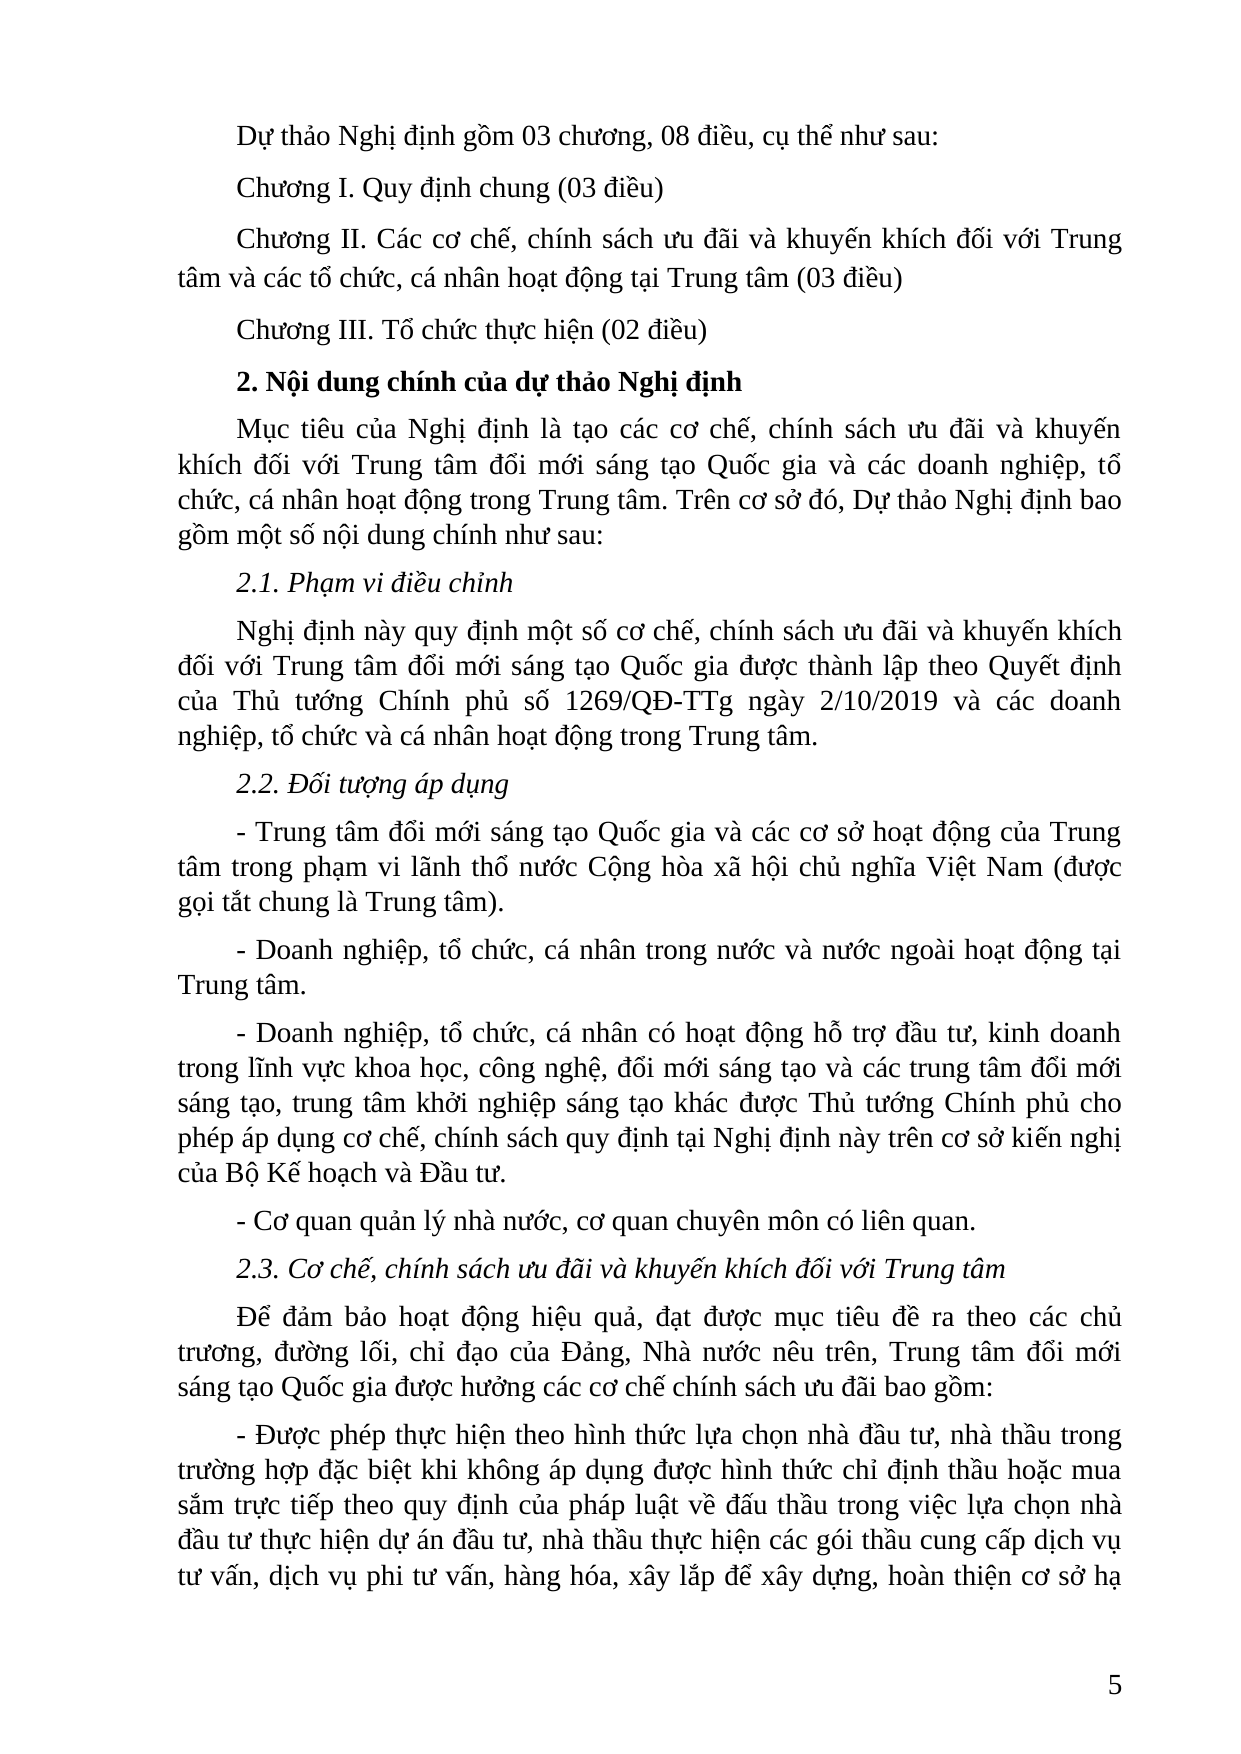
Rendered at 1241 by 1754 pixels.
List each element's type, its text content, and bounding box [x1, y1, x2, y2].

text 2.1. Phạm vi điều chỉnh [177, 565, 1122, 598]
text Dự thảo Nghị định gồm 03 chương, 08 điều, cụ thể như sau: [177, 118, 1122, 152]
text Chương II. Các cơ chế, chính sách ưu đãi và khuyến khích đối với Trung tâm và các tổ chức, cá nhân hoạt động tại Trung tâm (03 điều) [177, 221, 1122, 294]
text Mục tiêu của Nghị định là tạo các cơ chế, chính sách ưu đãi và khuyến khích đối với Trung tâm đổi mới sáng tạo Quốc gia và các doanh nghiệp, tổ chức, cá nhân hoạt động trong Trung tâm. Trên cơ sở đó, Dự thảo Nghị định bao gồm một số nội dung chính như sau: [177, 412, 1122, 551]
text 2.2. Đối tượng áp dụng [177, 766, 1122, 799]
text Để đảm bảo hoạt động hiệu quả, đạt được mục tiêu đề ra theo các chủ trương, đường lối, chỉ đạo của Đảng, Nhà nước nêu trên, Trung tâm đổi mới sáng tạo Quốc gia được hưởng các cơ chế chính sách ưu đãi bao gồm: [177, 1299, 1122, 1403]
text 2.3. Cơ chế, chính sách ưu đãi và khuyến khích đối với Trung tâm [177, 1251, 1122, 1284]
text Chương I. Quy định chung (03 điều) [177, 170, 1122, 203]
text - Trung tâm đổi mới sáng tạo Quốc gia và các cơ sở hoạt động của Trung tâm trong phạm vi lãnh thổ nước Cộng hòa xã hội chủ nghĩa Việt Nam (được gọi tắt chung là Trung tâm). [177, 814, 1122, 918]
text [177, 1417, 1122, 1591]
text - Doanh nghiệp, tổ chức, cá nhân trong nước và nước ngoài hoạt động tại Trung tâm. [177, 932, 1122, 1001]
text 2. Nội dung chính của dự thảo Nghị định [177, 364, 1122, 397]
text Nghị định này quy định một số cơ chế, chính sách ưu đãi và khuyến khích đối với Trung tâm đổi mới sáng tạo Quốc gia được thành lập theo Quyết định của Thủ tướng Chính phủ số 1269/QĐ-TTg ngày 2/10/2019 và các doanh nghiệp, tổ chức và cá nhân hoạt động trong Trung tâm. [177, 613, 1122, 752]
text - Cơ quan quản lý nhà nước, cơ quan chuyên môn có liên quan. [177, 1203, 1122, 1237]
text - Doanh nghiệp, tổ chức, cá nhân có hoạt động hỗ trợ đầu tư, kinh doanh trong lĩnh vực khoa học, công nghệ, đổi mới sáng tạo và các trung tâm đổi mới sáng tạo, trung tâm khởi nghiệp sáng tạo khác được Thủ tướng Chính phủ cho phép áp dụng cơ chế, chính sách quy định tại Nghị định này trên cơ sở kiến nghị của Bộ Kế hoạch và Đầu tư. [177, 1015, 1122, 1189]
text Chương III. Tổ chức thực hiện (02 điều) [177, 312, 1122, 346]
